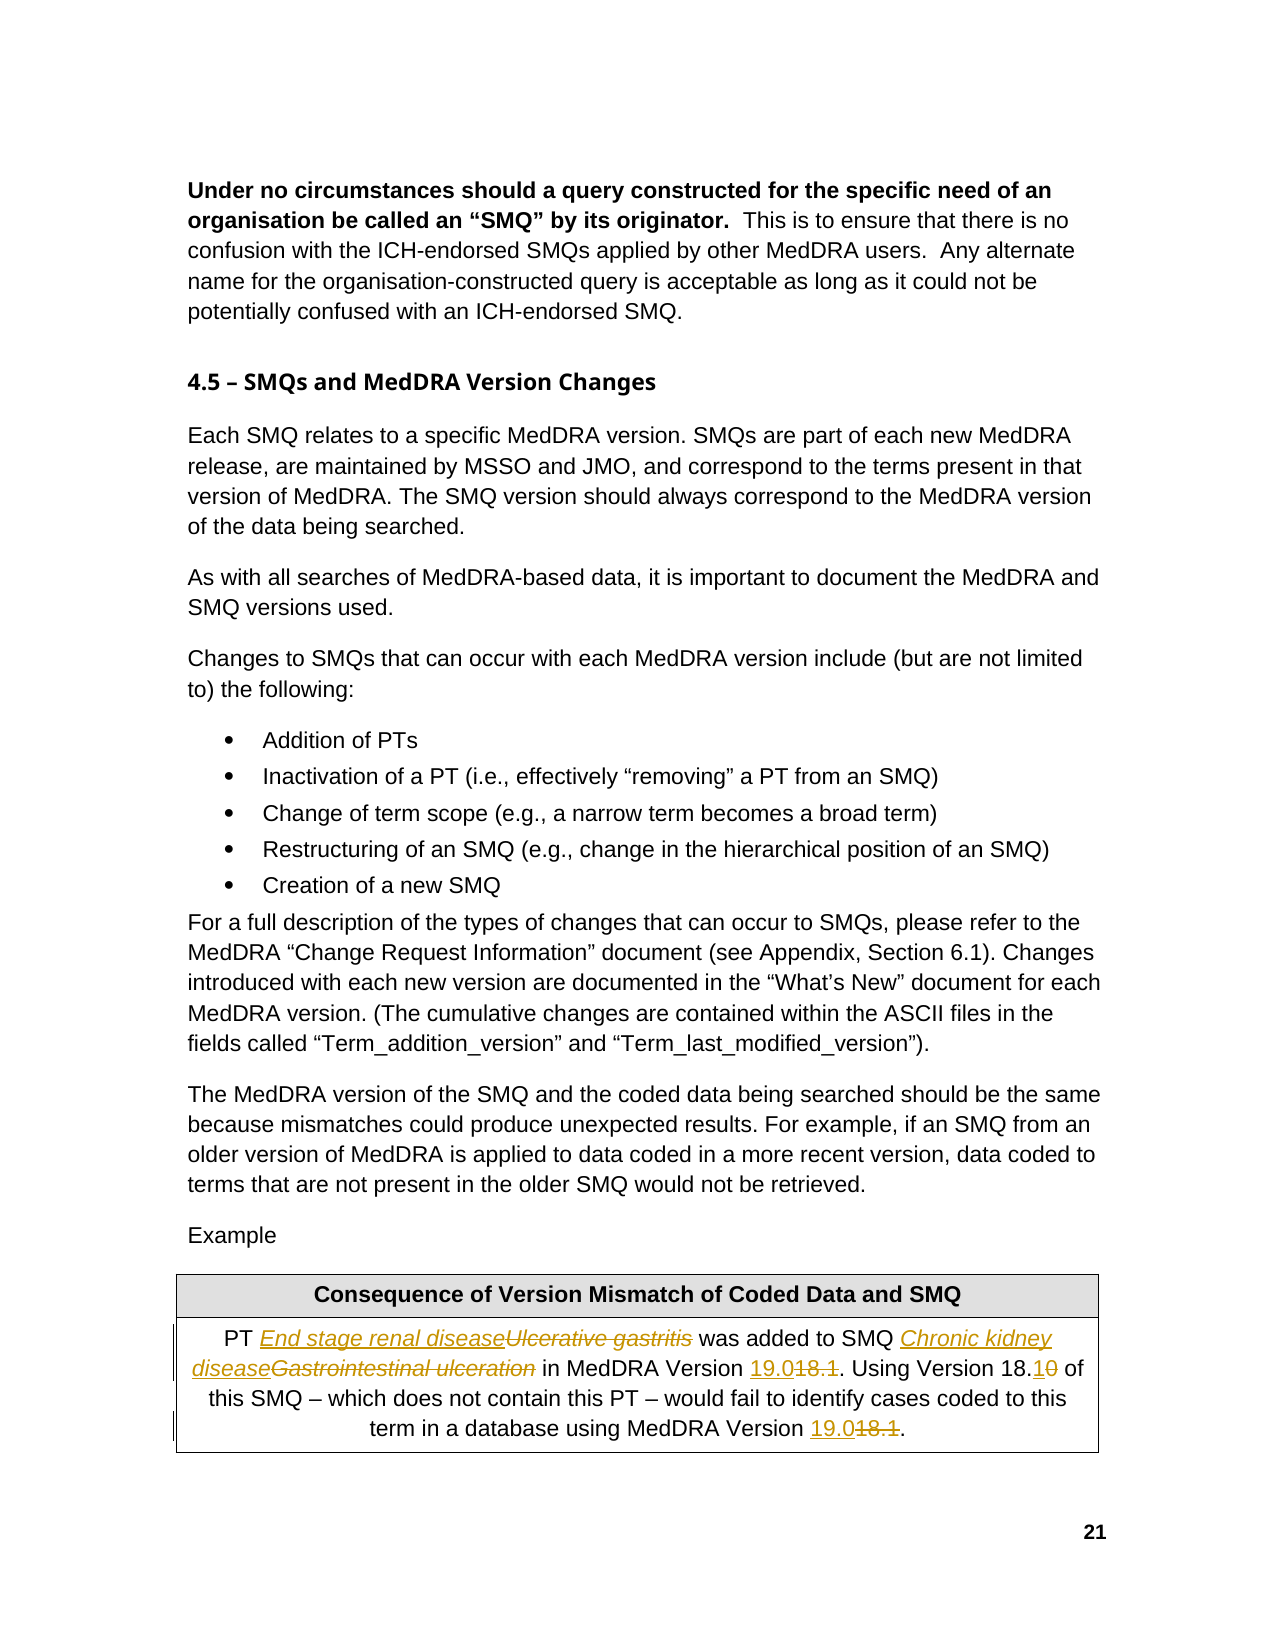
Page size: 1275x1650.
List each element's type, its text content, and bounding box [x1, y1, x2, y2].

subtitle SMQs and MedDRA Version Changes [187, 366, 1106, 397]
text Changes to SMQs that can occur with each MedDRA version include (but are not limited to) the following: [187, 645, 1106, 702]
text Under no circumstances should a query constructed for the specific need of an organisation be called an “SMQ” by its originator. This is to ensure that there is no confusion with the ICH-endorsed SMQs applied by other MedDRA users. Any alternate name for the organisation-constructed query is acceptable as long as it could not be potentially confused with an ICH-endorsed SMQ. [187, 177, 1106, 324]
table_header Consequence of Version Mismatch of Coded Data and SMQ [177, 1275, 1098, 1317]
list Creation of a new SMQ [225, 872, 1106, 899]
list Restructuring of an SMQ (e.g., change in the hierarchical position of an SMQ) [225, 836, 1106, 862]
text Example [187, 1222, 1106, 1249]
list Inactivation of a PT (i.e., effectively “removing” a PT from an SMQ) [225, 763, 1106, 789]
list Addition of PTs [225, 727, 1106, 753]
text For a full description of the types of changes that can occur to SMQs, please refer to the MedDRA “Change Request Information” document (see Appendix, Section 6.1). Changes introduced with each new version are documented in the “What’s New” document for each MedDRA version. (The cumulative changes are contained within the ASCII files in the fields called “Term_addition_version” and “Term_last_modified_version”). [187, 909, 1106, 1056]
list Change of term scope (e.g., a narrow term becomes a broad term) [225, 799, 1106, 826]
text As with all searches of MedDRA-based data, it is important to document the MedDRA and SMQ versions used. [187, 564, 1106, 621]
text Each SMQ relates to a specific MedDRA version. SMQs are part of each new MedDRA release, are maintained by MSSO and JMO, and correspond to the terms present in that version of MedDRA. The SMQ version should always correspond to the MedDRA version of the data being searched. [187, 422, 1106, 539]
text The MedDRA version of the SMQ and the coded data being searched should be the same because mismatches could produce unexpected results. For example, if an SMQ from an older version of MedDRA is applied to data coded in a more recent version, data coded to terms that are not present in the older SMQ would not be retrieved. [187, 1081, 1106, 1198]
table_cell PT was added to SMQ in MedDRA Version . Using Version 18. of this SMQ – which does not contain this PT – would fail to identify cases coded to this term in a database using MedDRA Version . [177, 1318, 1098, 1452]
